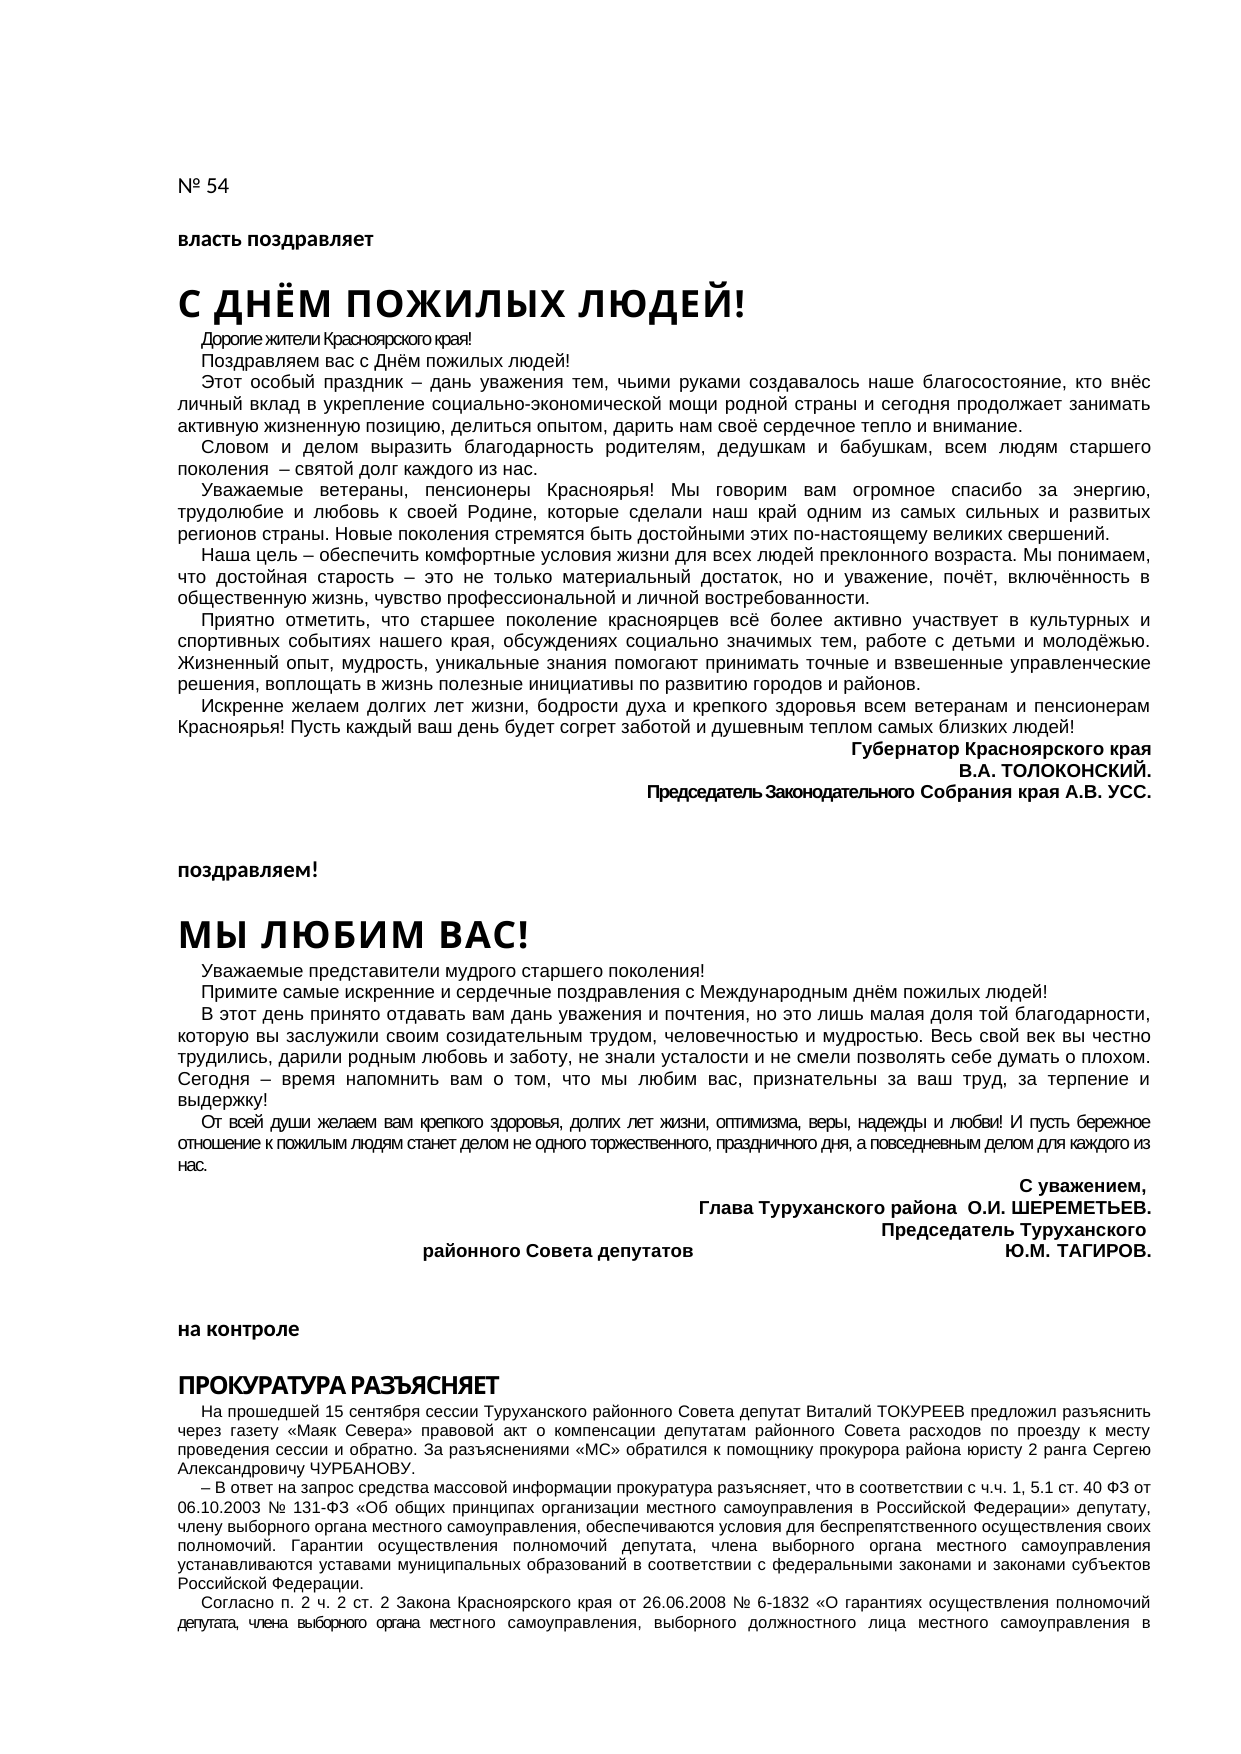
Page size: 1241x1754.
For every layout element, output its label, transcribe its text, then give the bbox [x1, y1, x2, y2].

text От всей души желаем вам крепкого здоровья, долгих лет жизни, оптимизма, веры, надежды и любви! И пусть бережное отношение к пожилым людям станет делом не одного торжественного, праздничного дня, а повседневным делом для каждого из нас. [177, 1111, 1152, 1175]
text Председатель Законодательного Собрания края А.В. Усс. [177, 781, 1152, 803]
text Дорогие жители Красноярского края! [177, 328, 1152, 350]
text районного Совета депутатов Ю.М. Тагиров. [177, 1240, 1152, 1262]
text с Днём пожилых людей! [177, 277, 1152, 328]
text Этот особый праздник – дань уважения тем, чьими руками создавалось наше благосостояние, кто внёс личный вклад в укрепление социально-экономической мощи родной страны и сегодня продолжает занимать активную жизненную позицию, делиться опытом, дарить нам своё сердечное тепло и внимание. [177, 371, 1152, 436]
text ПРОКУРАТУРА РАЗЪЯСНЯЕТ [177, 1368, 1152, 1402]
text Председатель Туруханского [177, 1218, 1152, 1240]
text № 54 [177, 171, 1152, 199]
text на контроле [177, 1314, 1152, 1343]
text Наша цель – обеспечить комфортные условия жизни для всех людей преклонного возраста. Мы понимаем, что достойная старость – это не только материальный достаток, но и уважение, почёт, включённость в общественную жизнь, чувство профессиональной и личной востребованности. [177, 544, 1152, 608]
text В этот день принято отдавать вам дань уважения и почтения, но это лишь малая доля той благодарности, которую вы заслужили своим созидательным трудом, человечностью и мудростью. Весь свой век вы честно трудились, дарили родным любовь и заботу, не знали усталости и не смели позволять себе думать о плохом. Сегодня – время напомнить вам о том, что мы любим вас, признательны за ваш труд, за терпение и выдержку! [177, 1003, 1152, 1111]
text С уважением, [177, 1175, 1152, 1197]
text поздравляем! [177, 856, 1152, 884]
text Поздравляем вас с Днём пожилых людей! [177, 350, 1152, 371]
text – В ответ на запрос средства массовой информации прокуратура разъясняет, что в соответствии с ч.ч. 1, 5.1 ст. 40 ФЗ от 06.10.2003 № 131-ФЗ «Об общих принципах организации местного самоуправления в Российской Федерации» депутату, члену выборного органа местного самоуправления, обеспечиваются условия для беспрепятственного осуществления своих полномочий. Гарантии осуществления полномочий депутата, члена выборного органа местного самоуправления устанавливаются уставами муниципальных образований в соответствии с федеральными законами и законами субъектов Российской Федерации. [177, 1478, 1152, 1593]
text власть поздравляет [177, 224, 1152, 252]
text Глава Туруханского района О.И. Шереметьев. [177, 1197, 1152, 1218]
text Губернатор Красноярского края В.А. Толоконский. [177, 738, 1152, 781]
text мы любим вас! [177, 909, 1152, 960]
text Словом и делом выразить благодарность родителям, дедушкам и бабушкам, всем людям старшего поколения – святой долг каждого из нас. [177, 436, 1152, 479]
text Уважаемые ветераны, пенсионеры Красноярья! Мы говорим вам огромное спасибо за энергию, трудолюбие и любовь к своей Родине, которые сделали наш край одним из самых сильных и развитых регионов страны. Новые поколения стремятся быть достойными этих по-настоящему великих свершений. [177, 479, 1152, 544]
text Примите самые искренние и сердечные поздравления с Международным днём пожилых людей! [177, 981, 1152, 1003]
text На прошедшей 15 сентября сессии Туруханского районного Совета депутат Виталий ТОКУРЕЕВ предложил разъяснить через газету «Маяк Севера» правовой акт о компенсации депутатам районного Совета расходов по проезду к месту проведения сессии и обратно. За разъяснениями «МС» обратился к помощнику прокурора района юристу 2 ранга Сергею Александровичу ЧУРБАНОВУ. [177, 1402, 1152, 1478]
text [177, 1593, 1152, 1632]
text Уважаемые представители мудрого старшего поколения! [177, 960, 1152, 981]
text Искренне желаем долгих лет жизни, бодрости духа и крепкого здоровья всем ветеранам и пенсионерам Красноярья! Пусть каждый ваш день будет согрет заботой и душевным теплом самых близких людей! [177, 695, 1152, 738]
text Приятно отметить, что старшее поколение красноярцев всё более активно участвует в культурных и спортивных событиях нашего края, обсуждениях социально значимых тем, работе с детьми и молодёжью. Жизненный опыт, мудрость, уникальные знания помогают принимать точные и взвешенные управленческие решения, воплощать в жизнь полезные инициативы по развитию городов и районов. [177, 608, 1152, 695]
